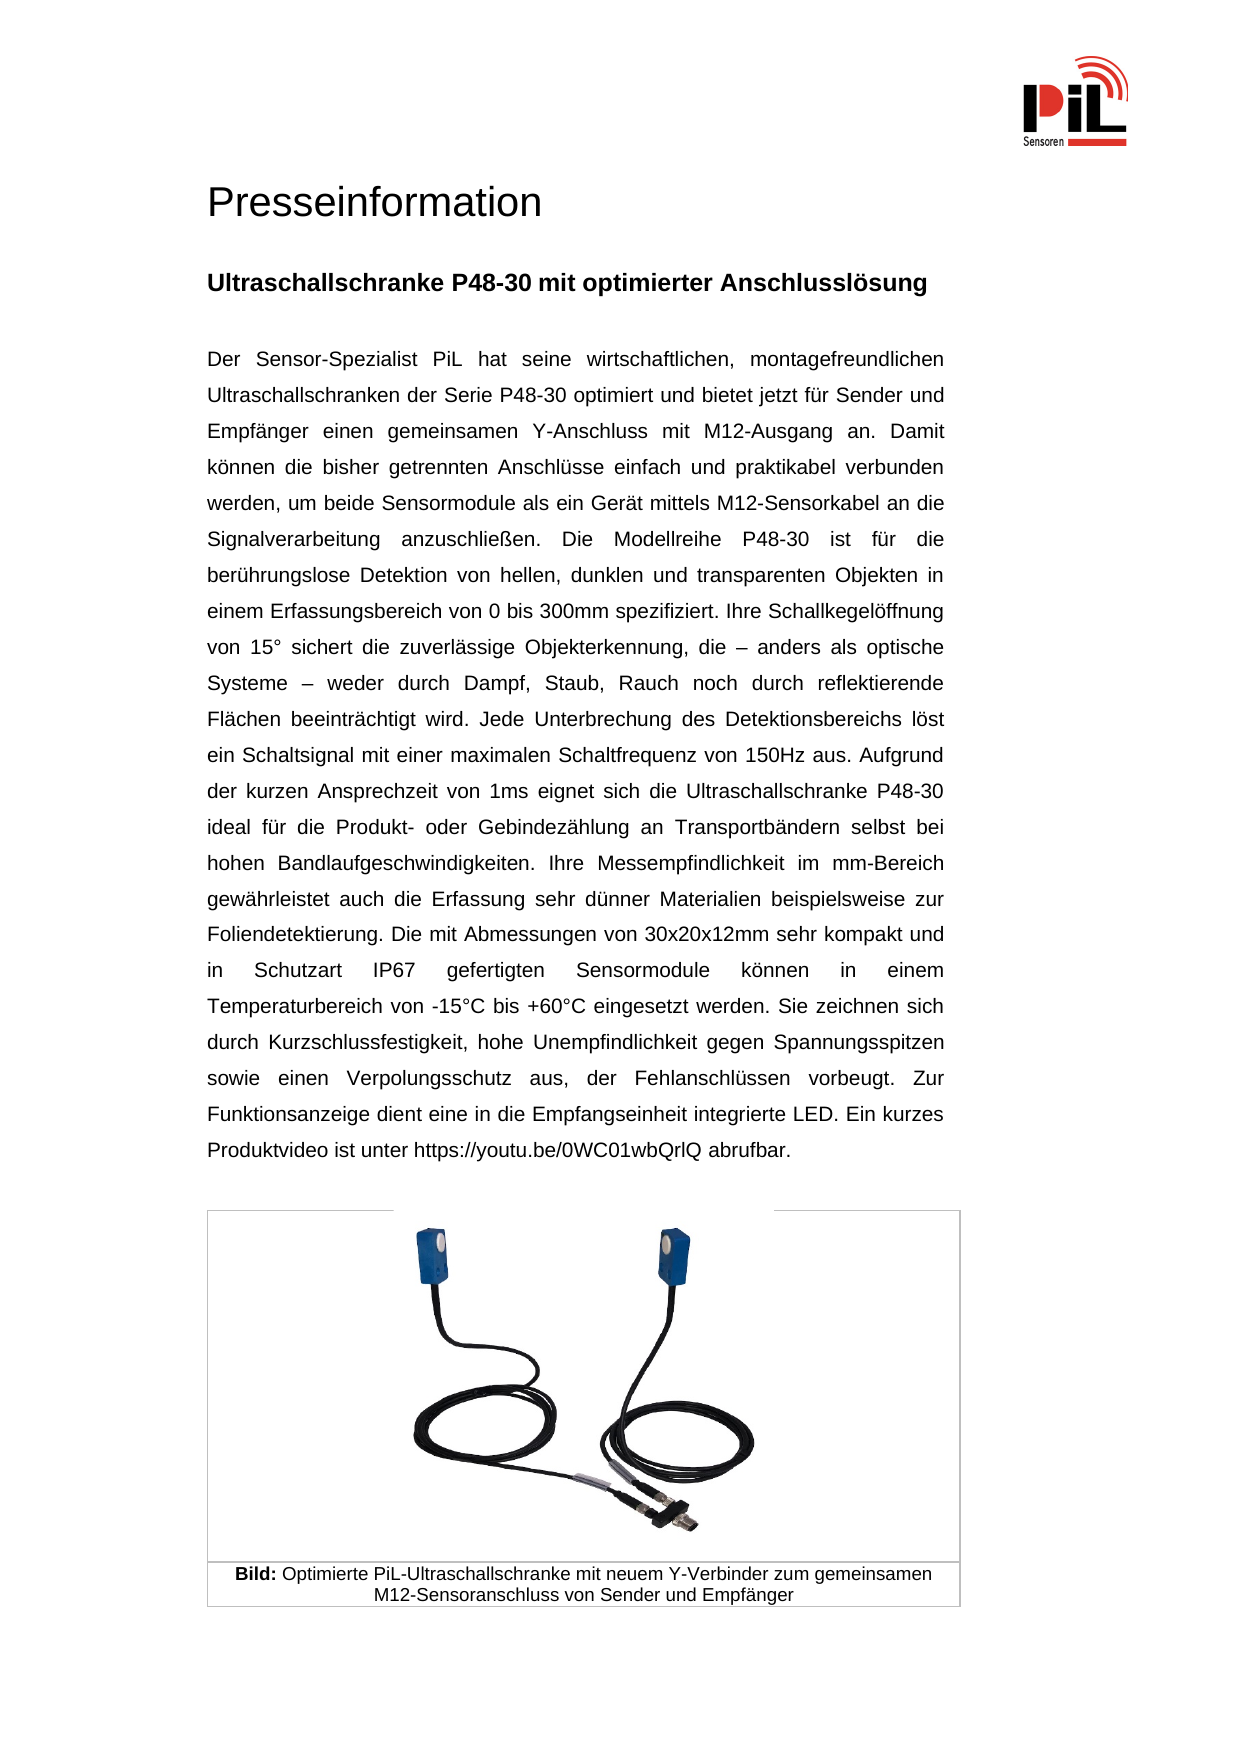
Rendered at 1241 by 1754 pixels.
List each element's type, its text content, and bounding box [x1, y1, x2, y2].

text Presseinformation [207, 177, 945, 225]
picture [1023, 56, 1128, 146]
text Der Sensor-Spezialist PiL hat seine wirtschaftlichen, montagefreundlichen Ultraschallschranken der Serie P48-30 optimiert und bietet jetzt für Sender und Empfänger einen gemeinsamen Y-Anschluss mit M12-Ausgang an. Damit können die bisher getrennten Anschlüsse einfach und praktikabel verbunden werden, um beide Sensormodule als ein Gerät mittels M12-Sensorkabel an die Signalverarbeitung anzuschließen. Die Modellreihe P48-30 ist für die berührungslose Detektion von hellen, dunklen und transparenten Objekten in einem Erfassungsbereich von 0 bis 300mm spezifiziert. Ihre Schallkegelöffnung von 15° sichert die zuverlässige Objekterkennung, die – anders als optische Systeme – weder durch Dampf, Staub, Rauch noch durch reflektierende Flächen beeinträchtigt wird. Jede Unterbrechung des Detektionsbereichs löst ein Schaltsignal mit einer maximalen Schaltfrequenz von 150Hz aus. Aufgrund der kurzen Ansprechzeit von 1ms eignet sich die Ultraschallschranke P48-30 ideal für die Produkt- oder Gebindezählung an Transportbändern selbst bei hohen Bandlaufgeschwindigkeiten. Ihre Messempfindlichkeit im mm-Bereich gewährleistet auch die Erfassung sehr dünner Materialien beispielsweise zur Foliendetektierung. Die mit Abmessungen von 30x20x12mm sehr kompakt und in Schutzart IP67 gefertigten Sensormodule können in einem Temperaturbereich von -15°C bis +60°C eingesetzt werden. Sie zeichnen sich durch Kurzschlussfestigkeit, hohe Unempfindlichkeit gegen Spannungsspitzen sowie einen Verpolungsschutz aus, der Fehlanschlüssen vorbeugt. Zur Funktionsanzeige dient eine in die Empfangseinheit integrierte LED. Ein kurzes Produktvideo ist unter https://youtu.be/0WC01wbQrlQ abrufbar. [207, 347, 945, 1162]
picture [393, 1210, 774, 1549]
table_cell Bild: Optimierte PiL-Ultraschallschranke mit neuem Y-Verbinder zum gemeinsamen M12-Sensoranschluss von Sender und Empfänger [208, 1563, 959, 1606]
table_header [208, 1211, 959, 1561]
text Ultraschallschranke P48-30 mit optimierter Anschlusslösung [207, 268, 945, 297]
